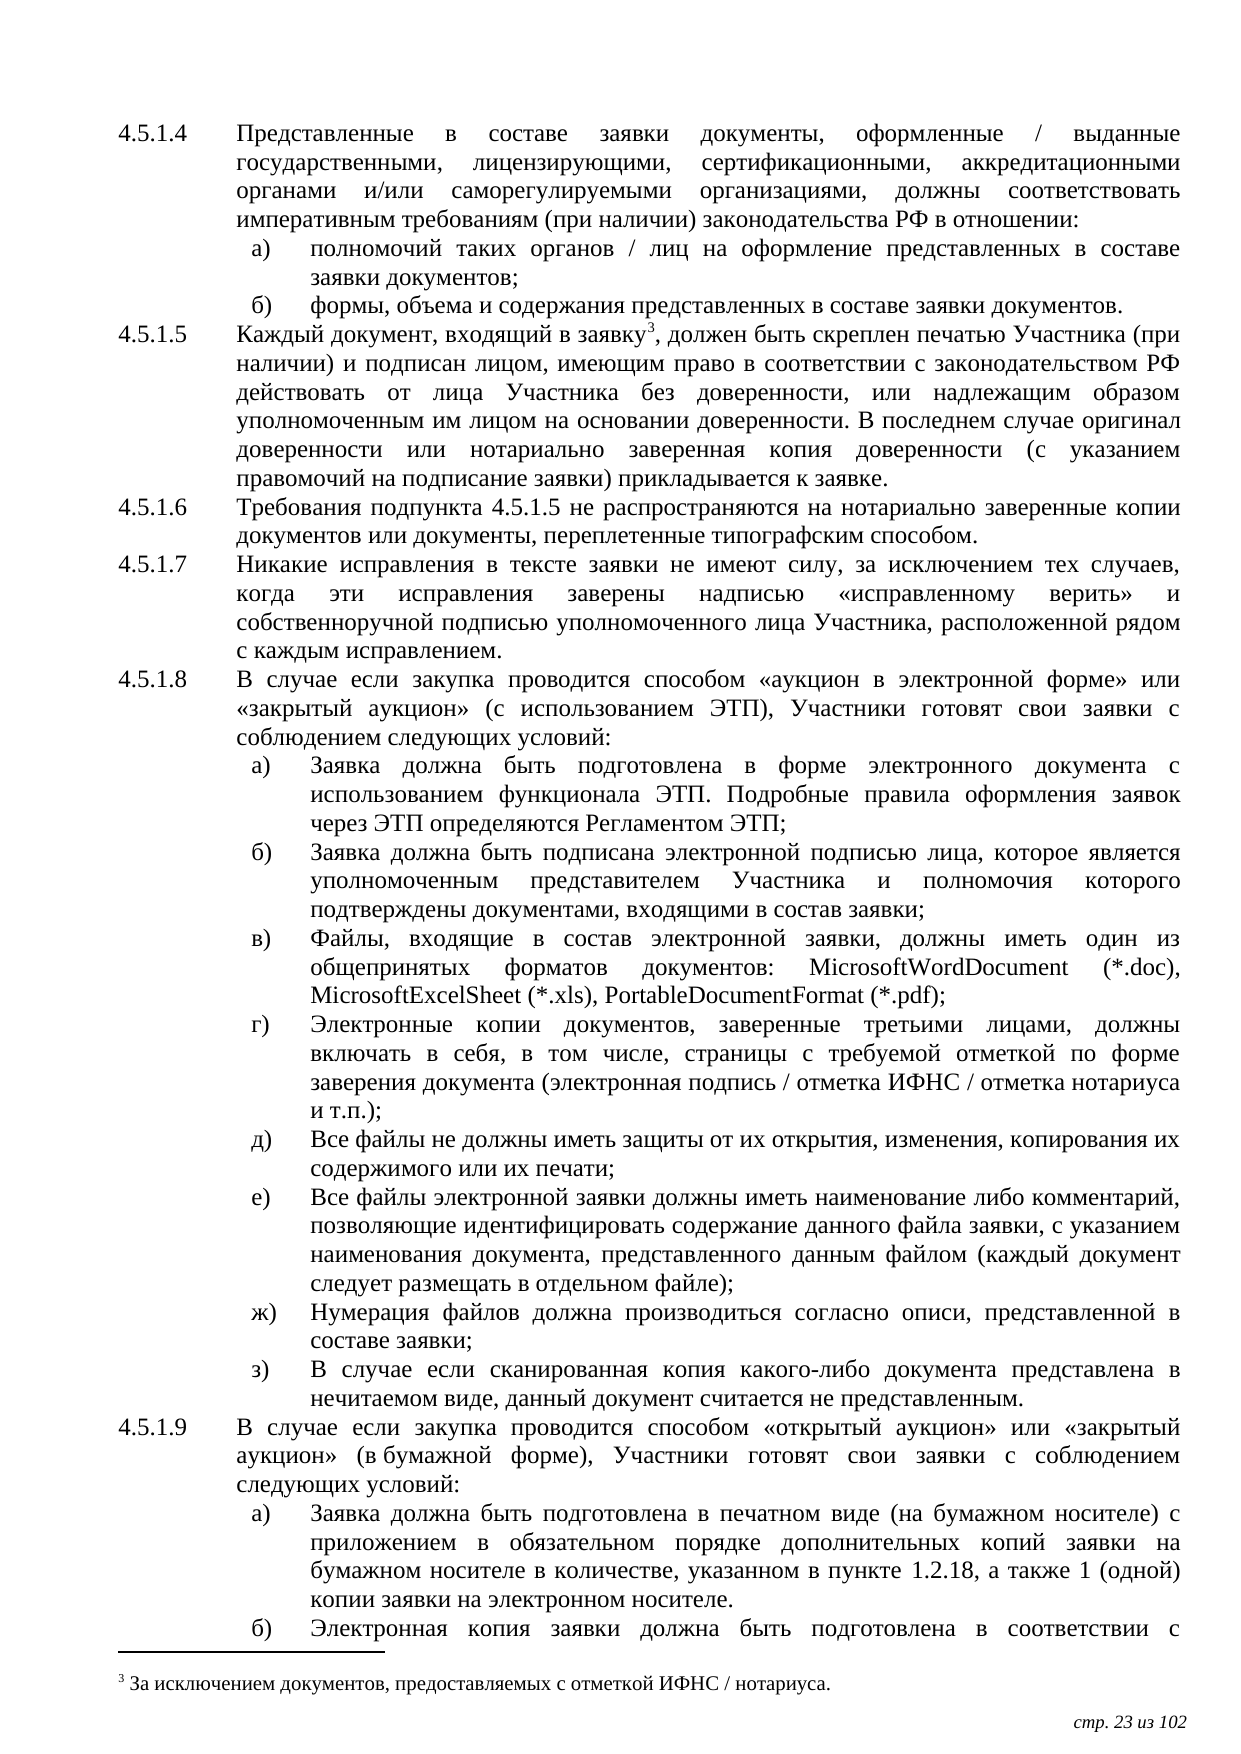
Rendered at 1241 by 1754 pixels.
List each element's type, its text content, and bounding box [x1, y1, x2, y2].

text Нумерация файлов должна производиться согласно описи, представленной в составе заявки; [251, 1297, 1181, 1354]
list Никакие исправления в тексте заявки не имеют силу, за исключением тех случаев, когда эти исправления заверены надписью «исправленному верить» и собственноручной подписью уполномоченного лица Участника, расположенной рядом с каждым исправлением. [118, 549, 1181, 664]
list Каждый документ, входящий в заявку, должен быть скреплен печатью Участника (при наличии) и подписан лицом, имеющим право в соответствии с законодательством РФ действовать от лица Участника без доверенности, или надлежащим образом уполномоченным им лицом на основании доверенности. В последнем случае оригинал доверенности или нотариально заверенная копия доверенности (с указанием правомочий на подписание заявки) прикладывается к заявке. [118, 319, 1181, 492]
text Заявка должна быть подготовлена в форме электронного документа с использованием функционала ЭТП. Подробные правила оформления заявок через ЭТП определяются Регламентом ЭТП; [251, 751, 1181, 837]
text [251, 1613, 1181, 1642]
text Заявка должна быть подписана электронной подписью лица, которое является уполномоченным представителем Участника и полномочия которого подтверждены документами, входящими в состав заявки; [251, 837, 1181, 923]
text Заявка должна быть подготовлена в печатном виде (на бумажном носителе) с приложением в обязательном порядке дополнительных копий заявки на бумажном носителе в количестве, указанном в пункте 1.2.18, а также 1 (одной) копии заявки на электронном носителе. [251, 1498, 1181, 1613]
text Представленные в составе заявки документы, оформленные / выданные государственными, лицензирующими, сертификационными, аккредитационными органами и/или саморегулируемыми организациями, должны соответствовать императивным требованиям (при наличии) законодательства РФ в отношении: [118, 118, 1181, 233]
list полномочий таких органов / лиц на оформление представленных в составе заявки документов; [251, 233, 1181, 291]
text В случае если сканированная копия какого-либо документа представлена в нечитаемом виде, данный документ считается не представленным. [251, 1354, 1181, 1412]
text В случае если закупка проводится способом «аукцион в электронной форме» или «закрытый аукцион» (с использованием ЭТП), Участники готовят свои заявки с соблюдением следующих условий: [118, 664, 1181, 751]
list формы, объема и содержания представленных в составе заявки документов. [251, 291, 1181, 319]
text В случае если закупка проводится способом «открытый аукцион» или «закрытый аукцион» (в бумажной форме), Участники готовят свои заявки с соблюдением следующих условий: [118, 1412, 1181, 1498]
text Все файлы не должны иметь защиты от их открытия, изменения, копирования их содержимого или их печати; [251, 1124, 1181, 1182]
text Файлы, входящие в состав электронной заявки, должны иметь один из общепринятых форматов документов: MicrosoftWordDocument (*.doc), MicrosoftExcelSheet (*.xls), PortableDocumentFormat (*.pdf); [251, 923, 1181, 1009]
text Электронные копии документов, заверенные третьими лицами, должны включать в себя, в том числе, страницы с требуемой отметкой по форме заверения документа (электронная подпись / отметка ИФНС / отметка нотариуса и т.п.); [251, 1009, 1181, 1124]
text Все файлы электронной заявки должны иметь наименование либо комментарий, позволяющие идентифицировать содержание данного файла заявки, с указанием наименования документа, представленного данным файлом (каждый документ следует размещать в отдельном файле); [251, 1182, 1181, 1297]
list Требования подпункта 4.5.1.5 не распространяются на нотариально заверенные копии документов или документы, переплетенные типографским способом. [118, 492, 1181, 549]
